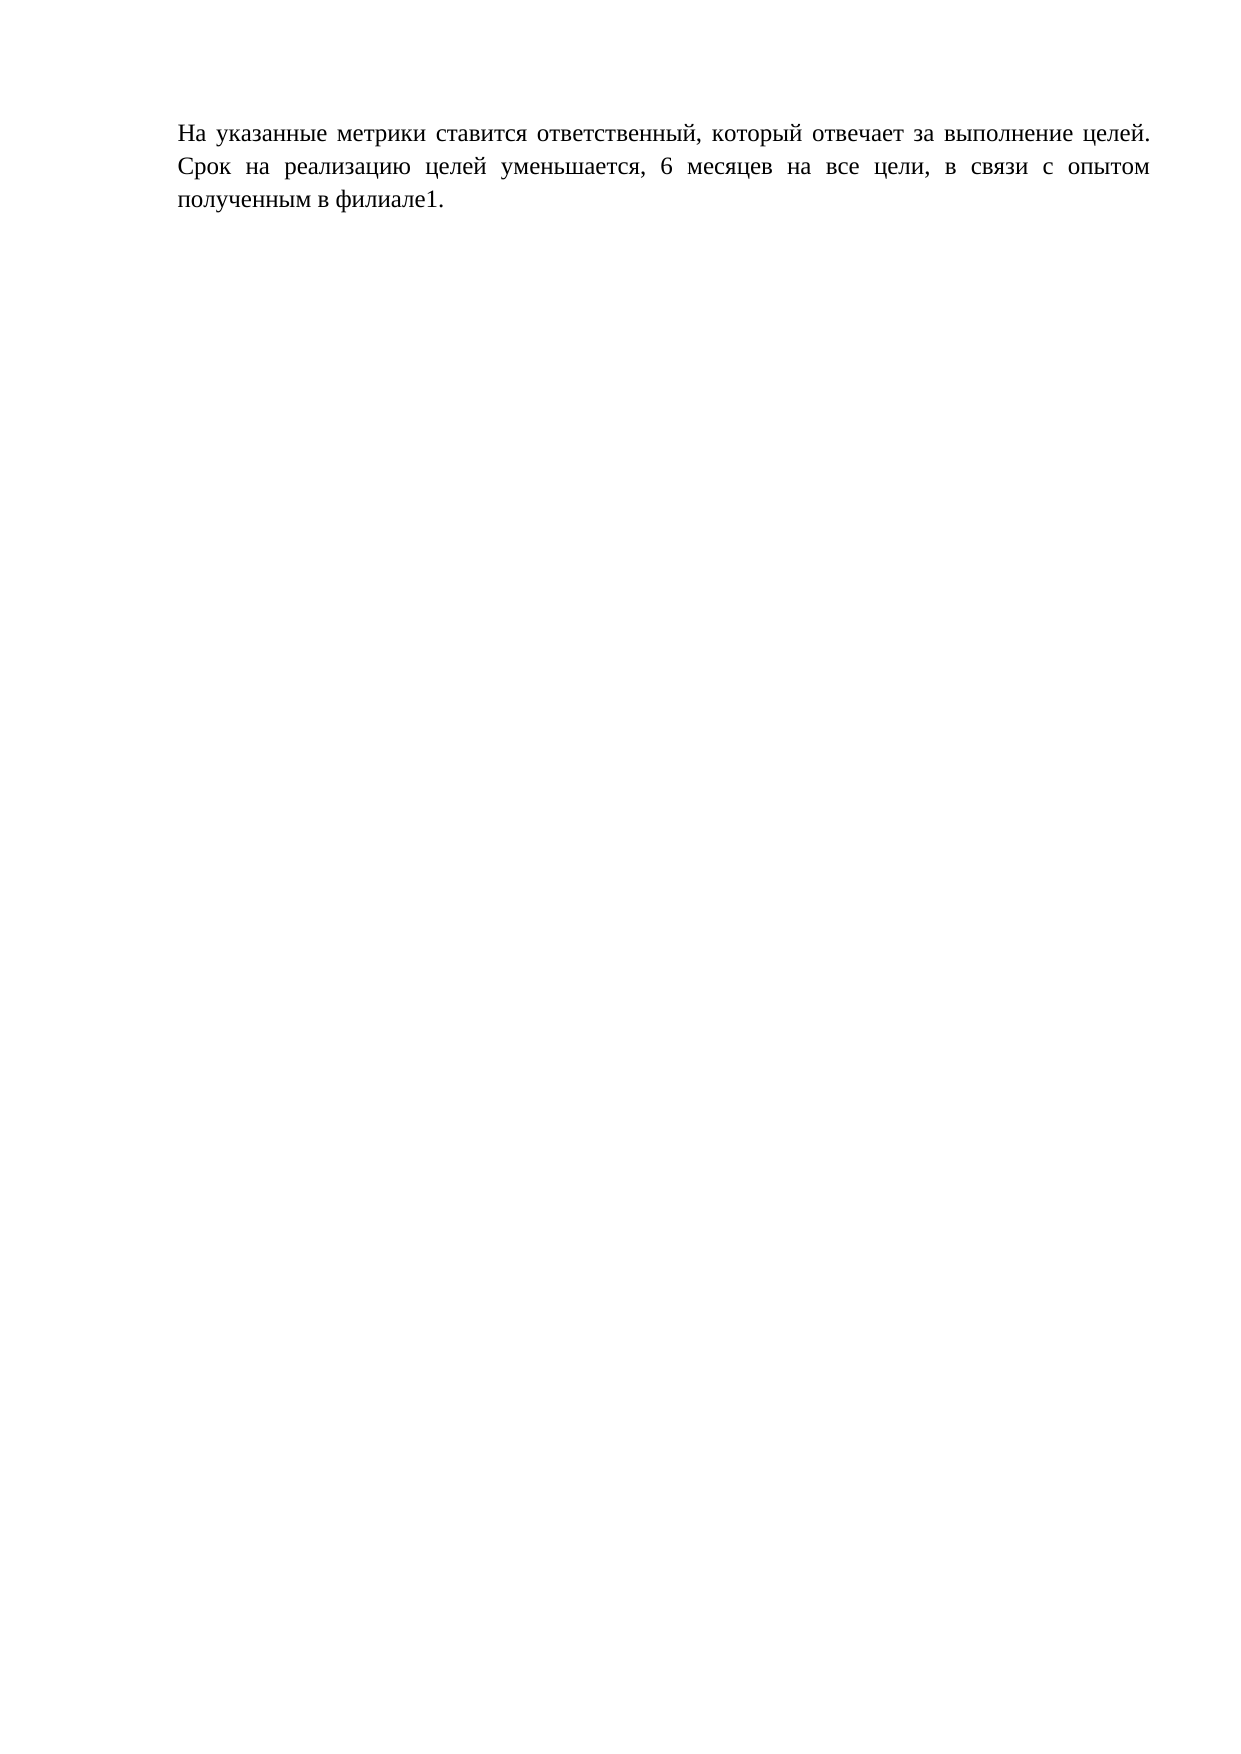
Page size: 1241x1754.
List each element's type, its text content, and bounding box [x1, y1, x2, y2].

text На указанные метрики ставится ответственный, который отвечает за выполнение целей. Срок на реализацию целей уменьшается, 6 месяцев на все цели, в связи с опытом полученным в филиале1. [177, 118, 1152, 213]
